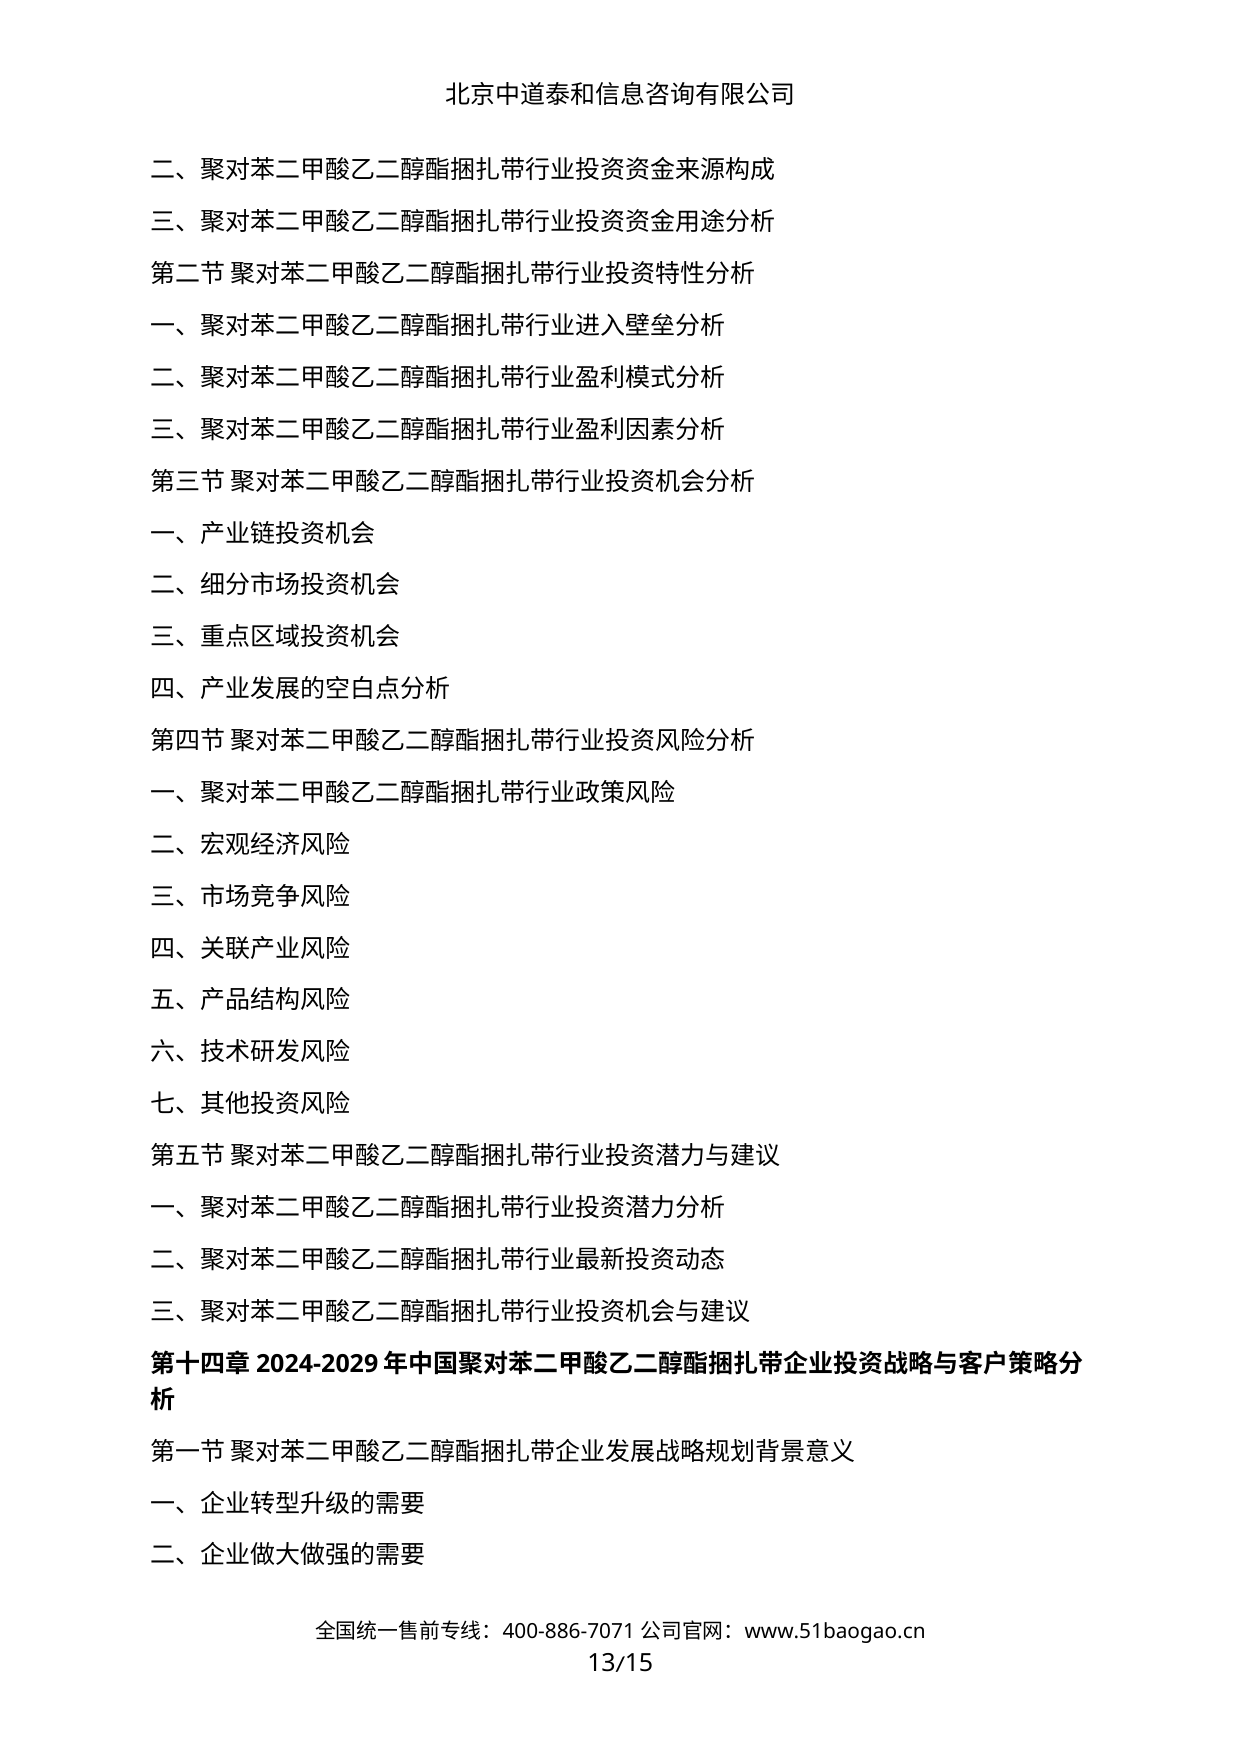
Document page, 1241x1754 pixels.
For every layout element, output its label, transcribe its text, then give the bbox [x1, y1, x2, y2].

text 二、聚对苯二甲酸乙二醇酯捆扎带行业最新投资动态 [150, 1239, 1090, 1276]
text 三、聚对苯二甲酸乙二醇酯捆扎带行业盈利因素分析 [150, 409, 1090, 446]
text 第一节 聚对苯二甲酸乙二醇酯捆扎带企业发展战略规划背景意义 [150, 1431, 1090, 1467]
text 二、聚对苯二甲酸乙二醇酯捆扎带行业盈利模式分析 [150, 357, 1090, 394]
text 一、聚对苯二甲酸乙二醇酯捆扎带行业政策风险 [150, 772, 1090, 809]
text 六、技术研发风险 [150, 1032, 1090, 1068]
text 四、关联产业风险 [150, 928, 1090, 964]
text 三、聚对苯二甲酸乙二醇酯捆扎带行业投资机会与建议 [150, 1291, 1090, 1327]
text 一、聚对苯二甲酸乙二醇酯捆扎带行业投资潜力分析 [150, 1187, 1090, 1224]
text 一、聚对苯二甲酸乙二醇酯捆扎带行业进入壁垒分析 [150, 306, 1090, 342]
text 三、市场竞争风险 [150, 876, 1090, 912]
text 三、聚对苯二甲酸乙二醇酯捆扎带行业投资资金用途分析 [150, 202, 1090, 238]
text 四、产业发展的空白点分析 [150, 669, 1090, 705]
text 第三节 聚对苯二甲酸乙二醇酯捆扎带行业投资机会分析 [150, 461, 1090, 497]
text 一、企业转型升级的需要 [150, 1483, 1090, 1519]
text 二、企业做大做强的需要 [150, 1535, 1090, 1571]
text 二、聚对苯二甲酸乙二醇酯捆扎带行业投资资金来源构成 [150, 150, 1090, 186]
text 五、产品结构风险 [150, 980, 1090, 1016]
text 七、其他投资风险 [150, 1084, 1090, 1120]
text 第五节 聚对苯二甲酸乙二醇酯捆扎带行业投资潜力与建议 [150, 1136, 1090, 1172]
text 第二节 聚对苯二甲酸乙二醇酯捆扎带行业投资特性分析 [150, 254, 1090, 290]
text 二、宏观经济风险 [150, 824, 1090, 861]
text 第十四章 2024-2029年中国聚对苯二甲酸乙二醇酯捆扎带企业投资战略与客户策略分析 [150, 1343, 1090, 1416]
text 一、产业链投资机会 [150, 513, 1090, 549]
text 三、重点区域投资机会 [150, 617, 1090, 653]
text 二、细分市场投资机会 [150, 565, 1090, 601]
text 第四节 聚对苯二甲酸乙二醇酯捆扎带行业投资风险分析 [150, 721, 1090, 757]
